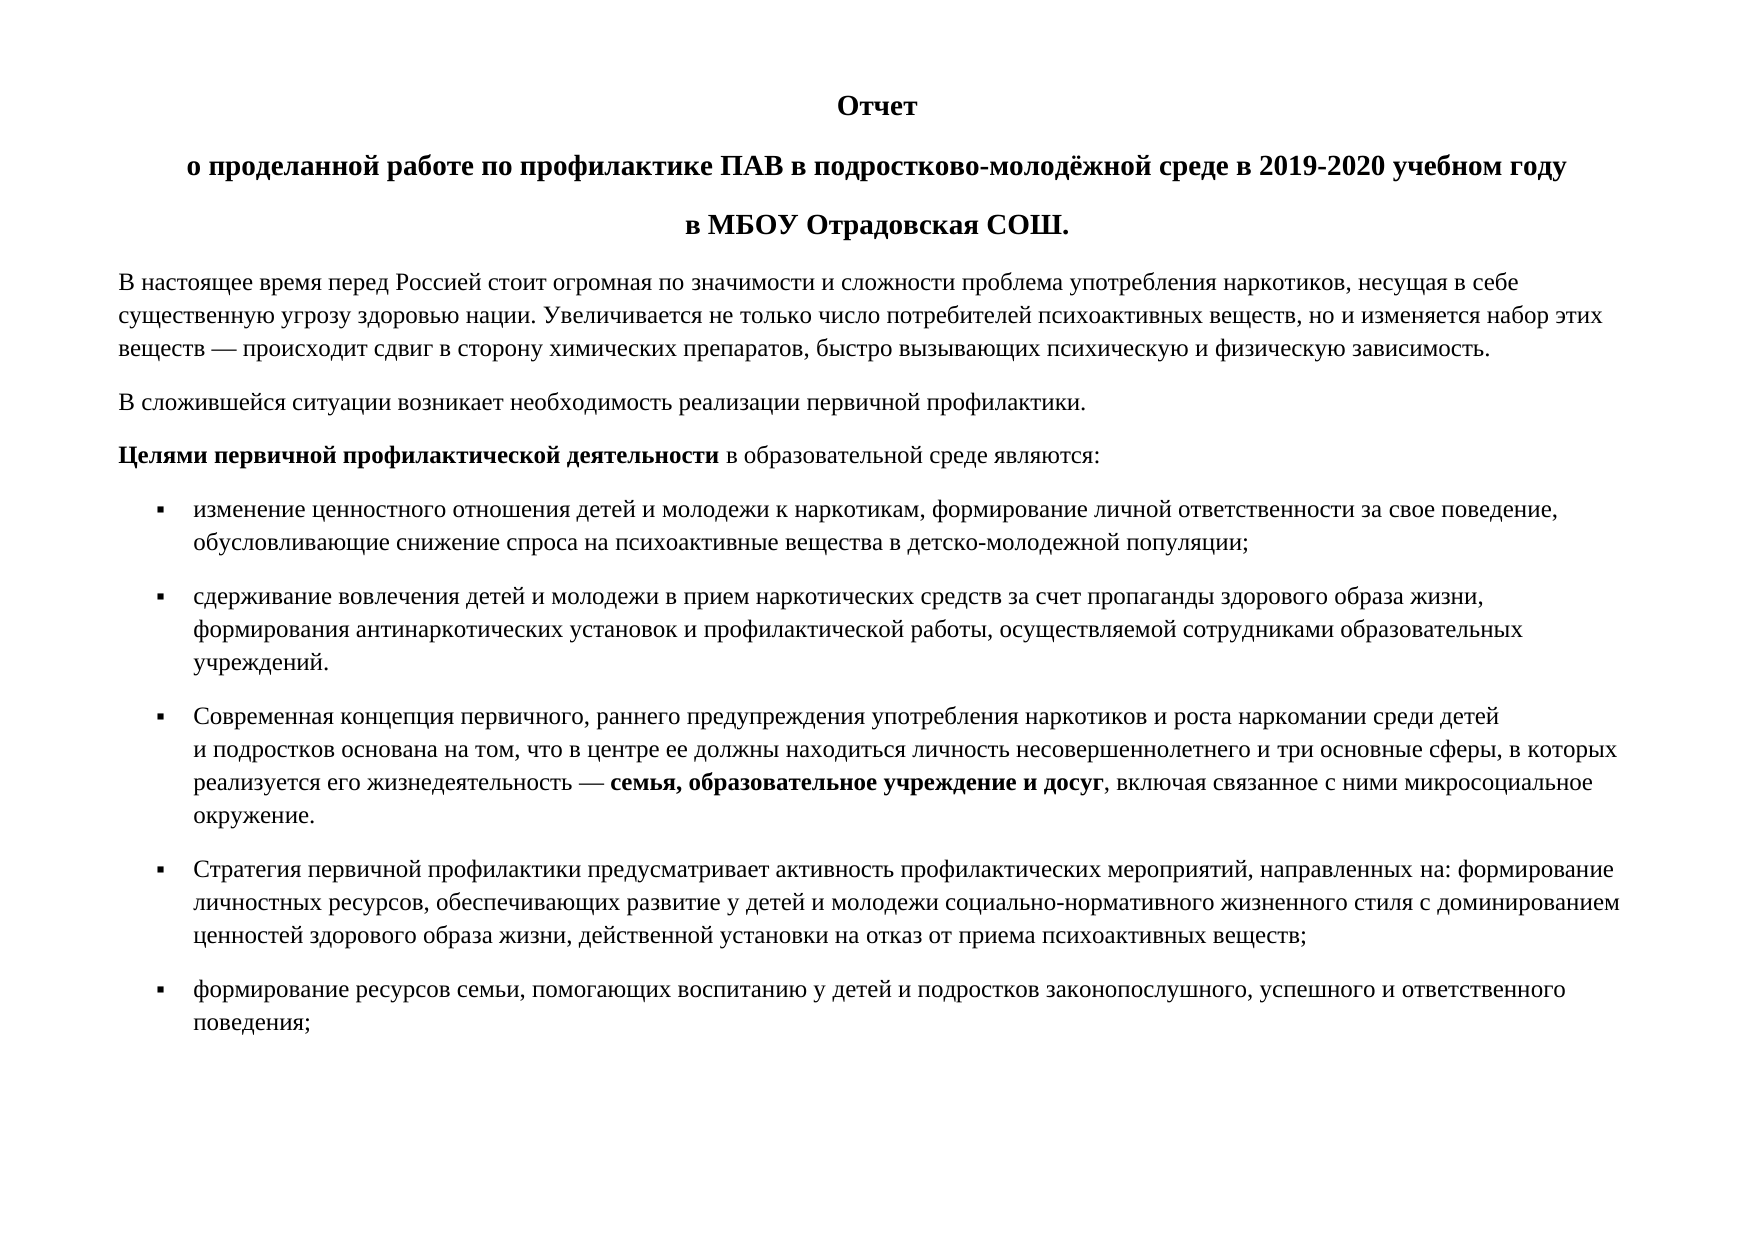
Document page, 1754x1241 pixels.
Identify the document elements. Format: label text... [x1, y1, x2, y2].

text в МБОУ Отрадовская СОШ. [118, 207, 1636, 241]
list изменение ценностного отношения детей и молодежи к наркотикам, формирование личной ответственности за свое поведение, обусловливающие снижение спроса на психоактивные вещества в детско-молодежной популяции; [156, 494, 1636, 556]
text В сложившейся ситуации возникает необходимость реализации первичной профилактики. [118, 387, 1636, 415]
list Современная концепция первичного, раннего предупреждения употребления наркотиков и роста наркомании среди детей и подростков основана на том, что в центре ее должны находиться личность несовершеннолетнего и три основные сферы, в которых реализуется его жизнедеятельность — семья, образовательное учреждение и досуг, включая связанное с ними микросоциальное окружение. [156, 701, 1636, 829]
text Отчет [118, 88, 1636, 122]
list формирование ресурсов семьи, помогающих воспитанию у детей и подростков законопослушного, успешного и ответственного поведения; [156, 974, 1636, 1036]
text о проделанной работе по профилактике ПАВ в подростково-молодёжной среде в 2019-2020 учебном году [118, 148, 1636, 181]
text В настоящее время перед Россией стоит огромная по значимости и сложности проблема употребления наркотиков, несущая в себе существенную угрозу здоровью нации. Увеличивается не только число потребителей психоактивных веществ, но и изменяется набор этих веществ — происходит сдвиг в сторону химических препаратов, быстро вызывающих психическую и физическую зависимость. [118, 267, 1636, 361]
list сдерживание вовлечения детей и молодежи в прием наркотических средств за счет пропаганды здорового образа жизни, формирования антинаркотических установок и профилактической работы, осуществляемой сотрудниками образовательных учреждений. [156, 581, 1636, 676]
text Целями первичной профилактической деятельности в образовательной среде являются: [118, 440, 1636, 469]
list Стратегия первичной профилактики предусматривает активность профилактических мероприятий, направленных на: формирование личностных ресурсов, обеспечивающих развитие у детей и молодежи социально-нормативного жизненного стиля с доминированием ценностей здорового образа жизни, действенной установки на отказ от приема психоактивных веществ; [156, 854, 1636, 949]
